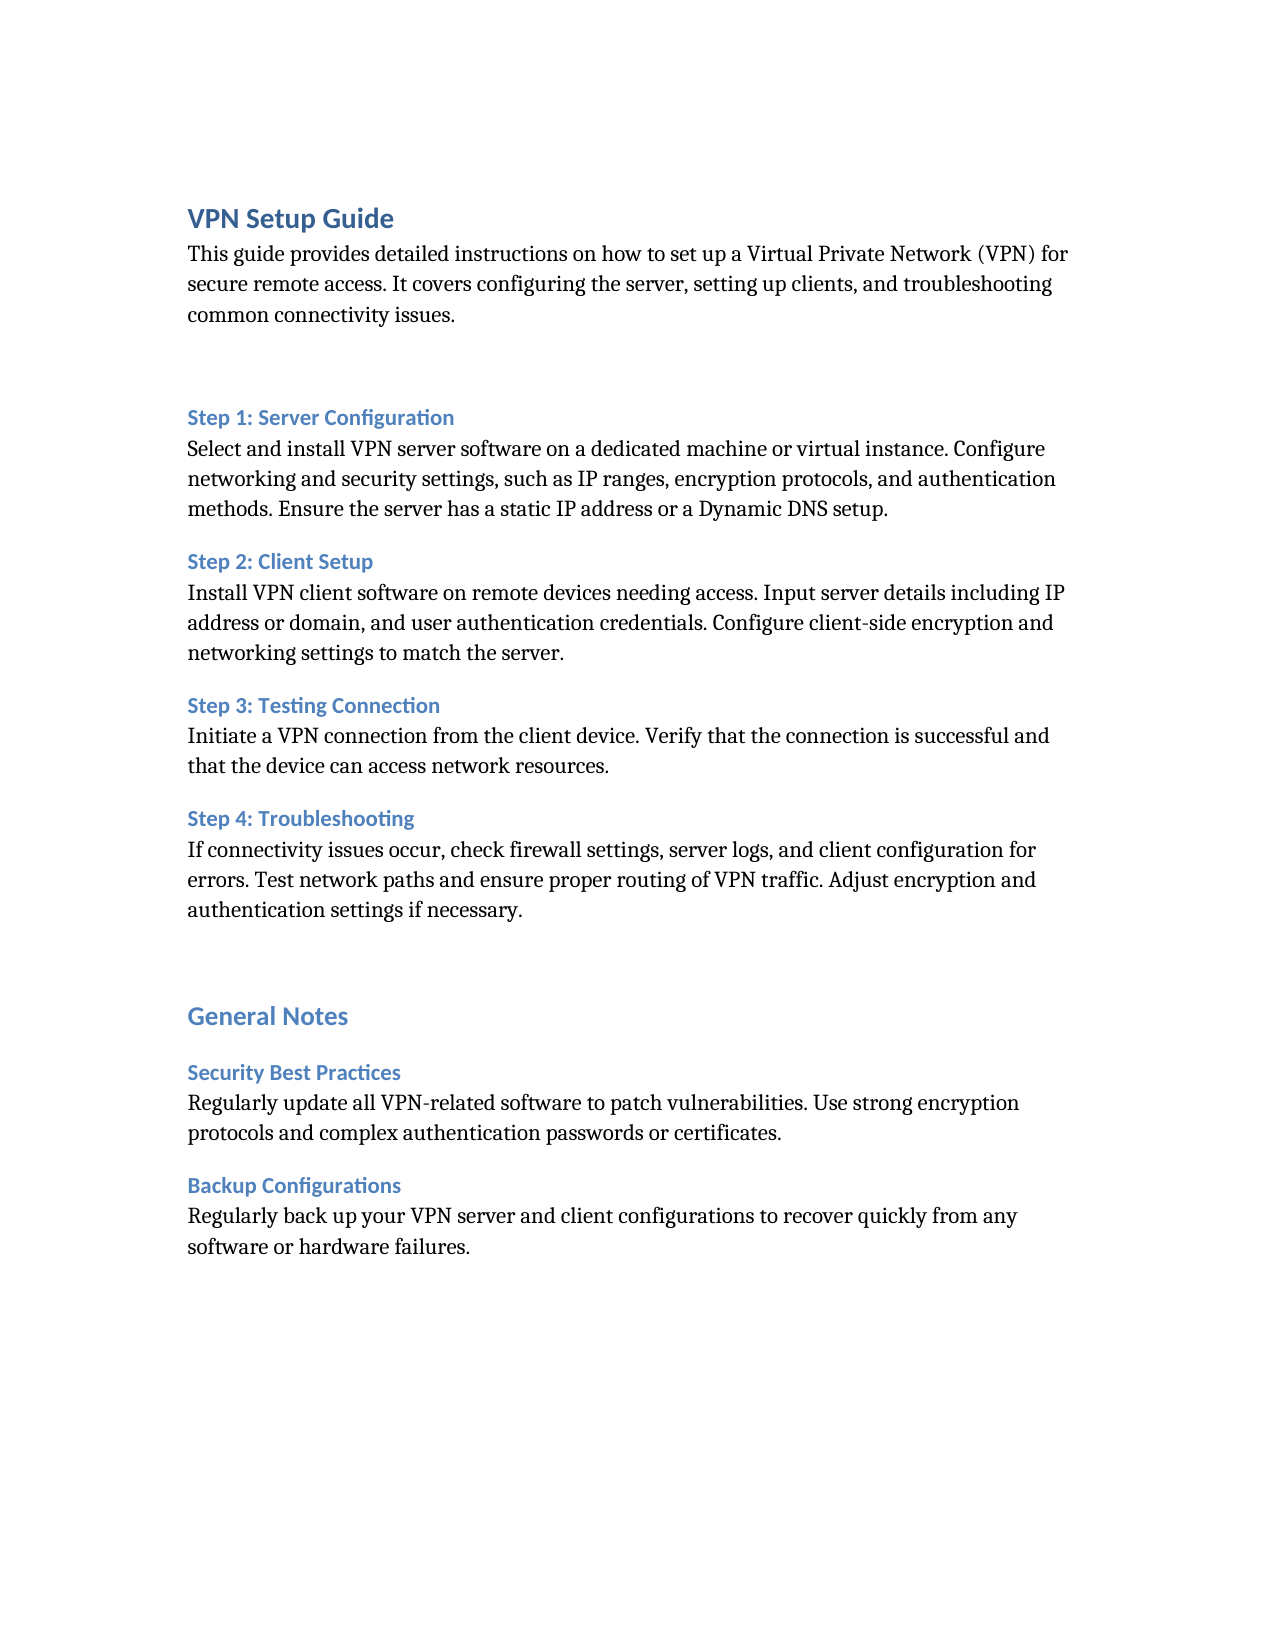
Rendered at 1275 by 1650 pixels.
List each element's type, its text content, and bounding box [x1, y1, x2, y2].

subtitle Step 3: Testing Connection [187, 691, 1087, 719]
subtitle Security Best Practices [187, 1058, 1087, 1086]
text If connectivity issues occur, check firewall settings, server logs, and client configuration for errors. Test network paths and ensure proper routing of VPN traffic. Adjust encryption and authentication settings if necessary. [187, 836, 1087, 923]
text Initiate a VPN connection from the client device. Verify that the connection is successful and that the device can access network resources. [187, 723, 1087, 779]
subtitle VPN Setup Guide [187, 200, 1087, 236]
subtitle Backup Configurations [187, 1171, 1087, 1199]
subtitle Step 1: Server Configuration [187, 403, 1087, 431]
subtitle Step 2: Client Setup [187, 547, 1087, 575]
subtitle Step 4: Troubleshooting [187, 804, 1087, 832]
text Install VPN client software on remote devices needing access. Input server details including IP address or domain, and user authentication credentials. Configure client-side encryption and networking settings to match the server. [187, 579, 1087, 666]
subtitle General Notes [187, 999, 1087, 1032]
text Regularly back up your VPN server and client configurations to recover quickly from any software or hardware failures. [187, 1203, 1087, 1260]
text Select and install VPN server software on a dedicated machine or virtual instance. Configure networking and security settings, such as IP ranges, encryption protocols, and authentication methods. Ensure the server has a static IP address or a Dynamic DNS setup. [187, 436, 1087, 522]
text This guide provides detailed instructions on how to set up a Virtual Private Network (VPN) for secure remote access. It covers configuring the server, setting up clients, and troubleshooting common connectivity issues. [187, 241, 1087, 328]
text Regularly update all VPN-related software to patch vulnerabilities. Use strong encryption protocols and complex authentication passwords or certificates. [187, 1090, 1087, 1146]
